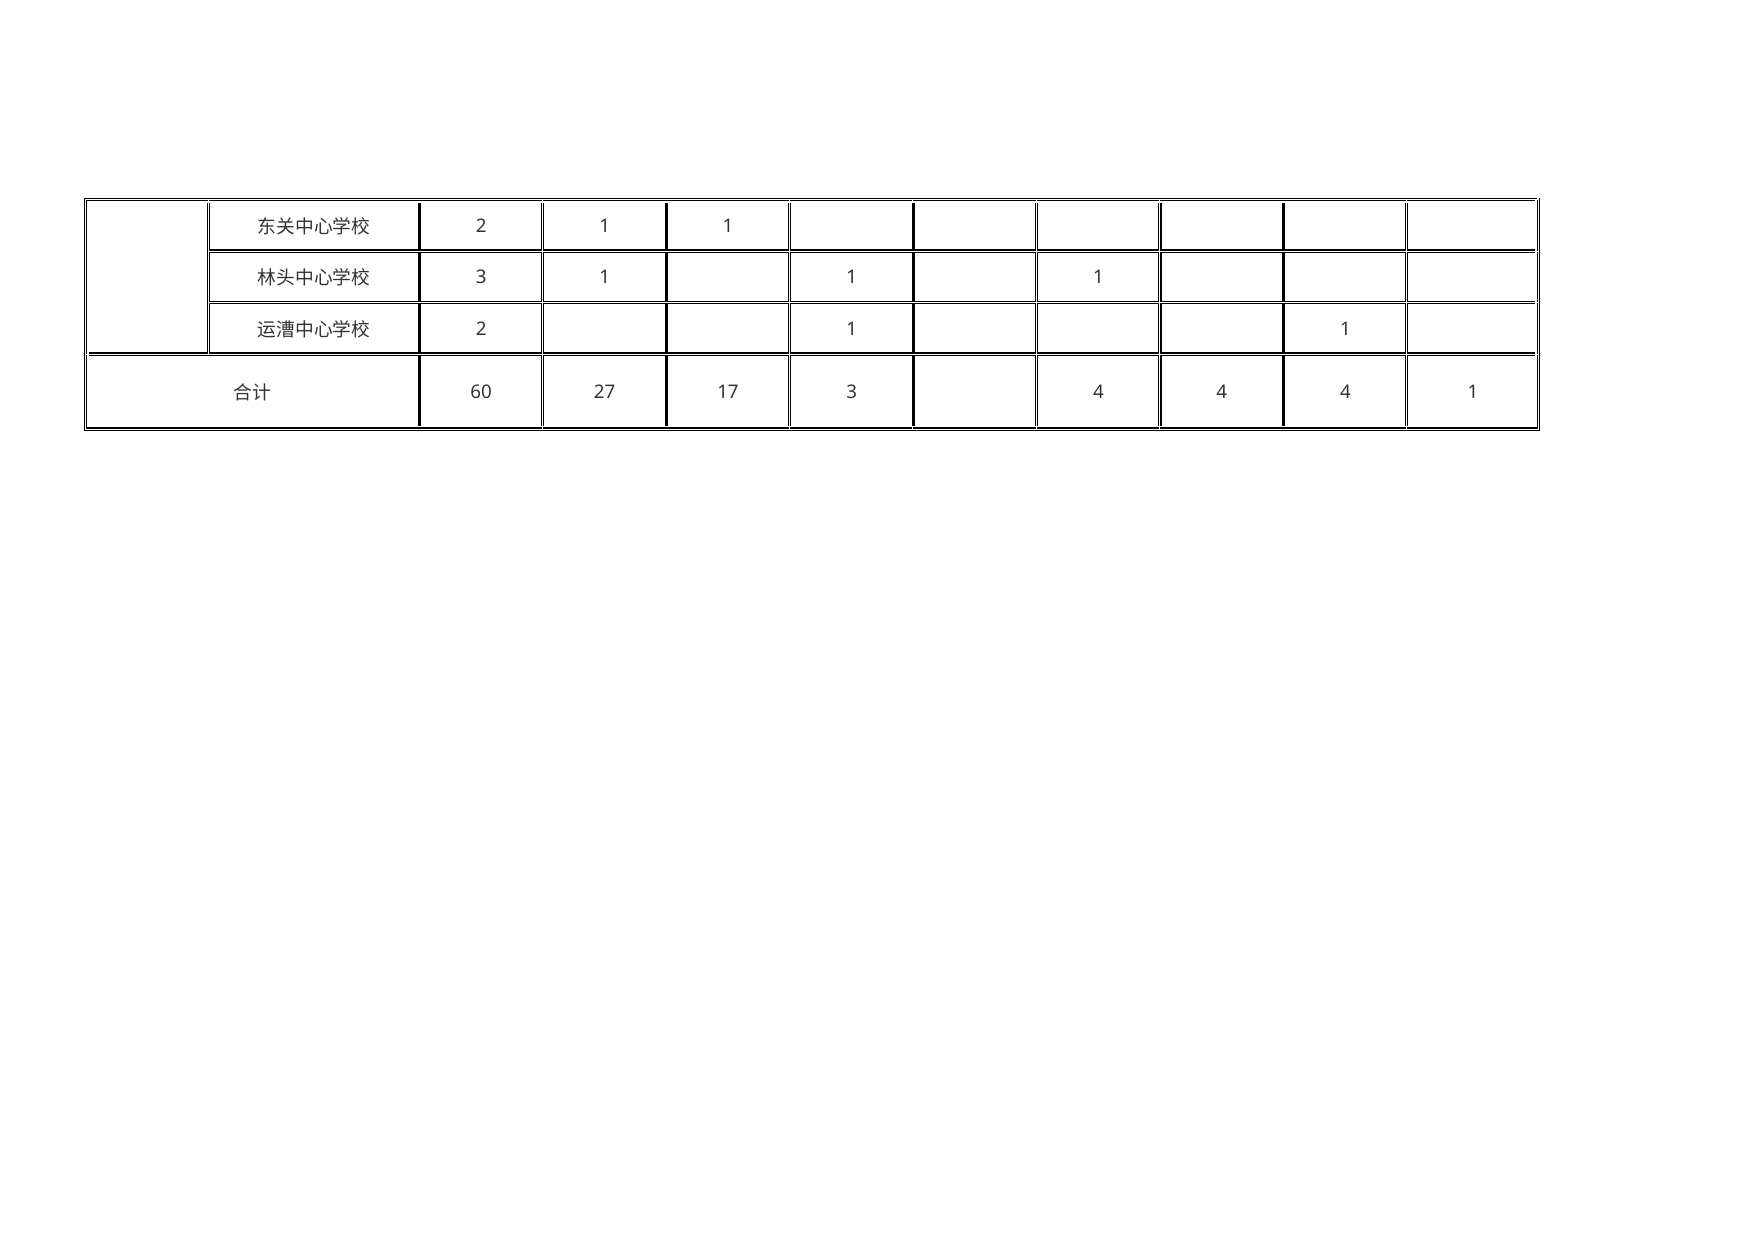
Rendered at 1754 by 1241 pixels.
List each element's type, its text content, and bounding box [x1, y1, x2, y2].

table_cell 1 [1407, 352, 1537, 427]
table_cell 4 [1283, 356, 1407, 427]
table_cell 东关中心学校 [209, 201, 419, 249]
table_cell 1 [1285, 304, 1405, 352]
table_cell 1 [666, 201, 789, 249]
table_cell 27 [543, 356, 666, 427]
table_cell 1 [1038, 253, 1158, 301]
table_cell [1038, 304, 1158, 352]
table_cell [1407, 301, 1538, 352]
table_cell [790, 199, 913, 249]
table_cell [1160, 201, 1283, 249]
table_cell [913, 356, 1036, 427]
table_cell 1 [791, 304, 912, 352]
table_cell 4 [1036, 352, 1160, 427]
table_cell [1162, 253, 1282, 301]
table_cell 3 [790, 356, 913, 427]
table_cell 2 [419, 201, 543, 249]
table_cell [1162, 304, 1282, 352]
table_cell [668, 304, 788, 352]
table_cell 1 [543, 201, 666, 249]
table_cell 4 [1160, 356, 1283, 427]
table_cell [915, 253, 1035, 301]
table_cell 17 [666, 356, 789, 427]
table_cell 1 [544, 253, 665, 301]
table_cell 林头中心学校 [210, 253, 418, 301]
table_cell [1036, 199, 1160, 249]
table_cell [1283, 201, 1407, 249]
table_cell 60 [419, 356, 543, 427]
table_cell [1407, 198, 1538, 249]
table_cell 3 [421, 253, 541, 301]
table_cell 合计 [87, 352, 419, 427]
table_cell 2 [421, 304, 541, 352]
table_cell 1 [791, 253, 912, 301]
table_cell [1285, 253, 1405, 301]
table_cell [915, 304, 1035, 352]
table_cell [1408, 249, 1537, 301]
table_cell [544, 304, 665, 352]
table_cell [913, 201, 1036, 249]
table_cell [668, 253, 788, 301]
table_cell 运漕中心学校 [210, 304, 418, 352]
